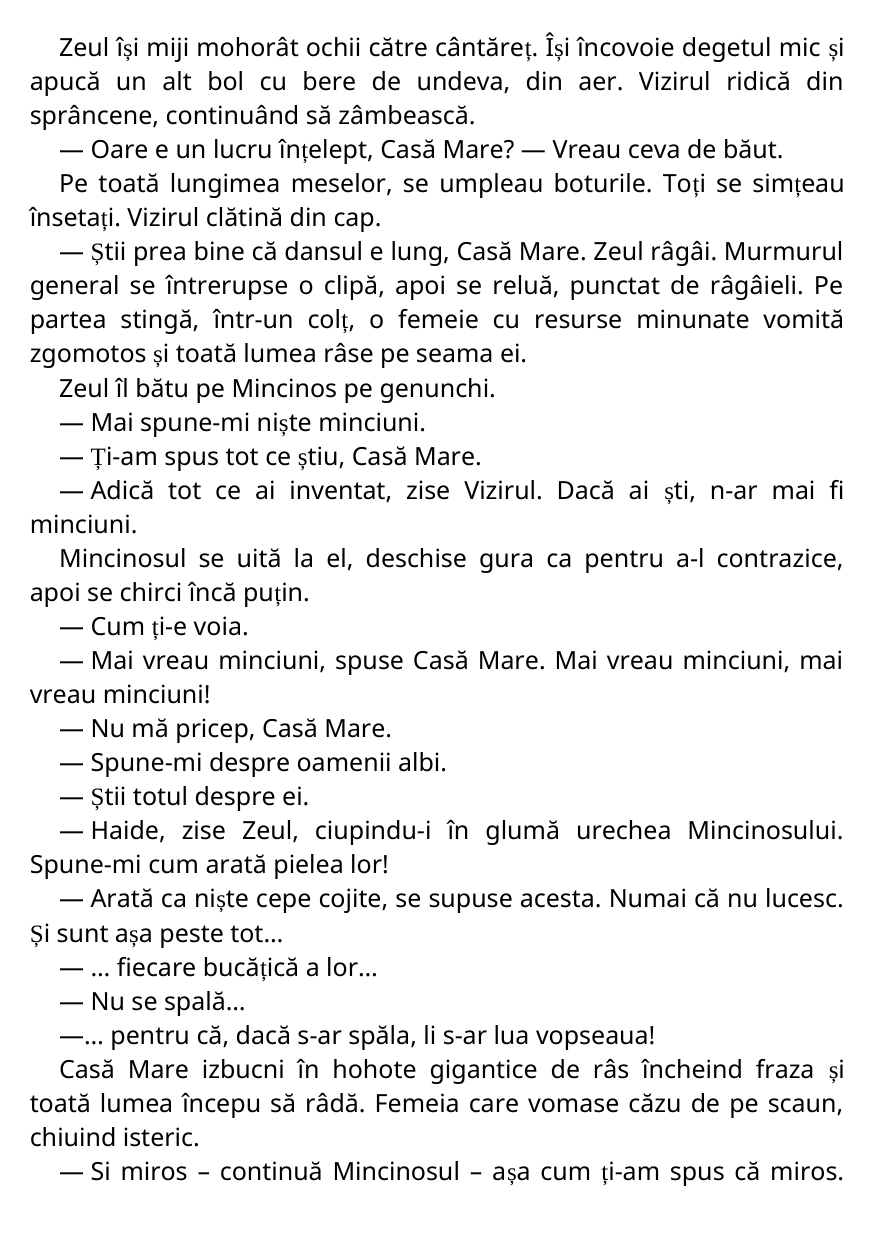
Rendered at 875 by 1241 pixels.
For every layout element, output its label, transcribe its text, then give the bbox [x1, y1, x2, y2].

text — Haide, zise Zeul, ciupindu-i în glumă urechea Mincinosului. Spune-mi cum arată pielea lor! [29, 813, 844, 881]
text — Știi prea bine că dansul e lung, Casă Mare. Zeul râgâi. Murmurul general se întrerupse o clipă, apoi se reluă, punctat de râgâieli. Pe partea stingă, într-un colț, o femeie cu resurse minunate vomită zgomotos și toată lumea râse pe seama ei. [29, 234, 844, 370]
text — Oare e un lucru înțelept, Casă Mare? — Vreau ceva de băut. [29, 132, 844, 166]
text — Arată ca niște cepe cojite, se supuse acesta. Numai că nu lucesc. Și sunt așa peste tot… [29, 881, 844, 949]
text — Știi totul despre ei. [29, 779, 844, 813]
text — Ți-am spus tot ce știu, Casă Mare. [29, 438, 844, 472]
text — Cum ți-e voia. [29, 609, 844, 643]
text Mincinosul se uită la el, deschise gura ca pentru a-l contrazice, apoi se chirci încă puțin. [29, 541, 844, 609]
text Pe toată lungimea meselor, se umpleau boturile. Toți se simțeau însetați. Vizirul clătină din cap. [29, 166, 844, 234]
text — Spune-mi despre oamenii albi. [29, 745, 844, 779]
text — … fiecare bucățică a lor… [29, 949, 844, 983]
text —… pentru că, dacă s-ar spăla, li s-ar lua vopseaua! [29, 1017, 844, 1051]
text — Nu se spală… [29, 983, 844, 1017]
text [29, 1154, 844, 1188]
text Zeul își miji mohorât ochii către cântăreț. Își încovoie degetul mic și apucă un alt bol cu bere de undeva, din aer. Vizirul ridică din sprâncene, continuând să zâmbească. [29, 29, 844, 132]
text — Adică tot ce ai inventat, zise Vizirul. Dacă ai ști, n-ar mai fi minciuni. [29, 472, 844, 541]
text Casă Mare izbucni în hohote gigantice de râs încheind fraza și toată lumea începu să râdă. Femeia care vomase căzu de pe scaun, chiuind isteric. [29, 1051, 844, 1154]
text — Mai vreau minciuni, spuse Casă Mare. Mai vreau minciuni, mai vreau minciuni! [29, 643, 844, 711]
text Zeul îl bătu pe Mincinos pe genunchi. [29, 370, 844, 404]
text — Mai spune-mi niște minciuni. [29, 404, 844, 438]
text — Nu mă pricep, Casă Mare. [29, 711, 844, 745]
